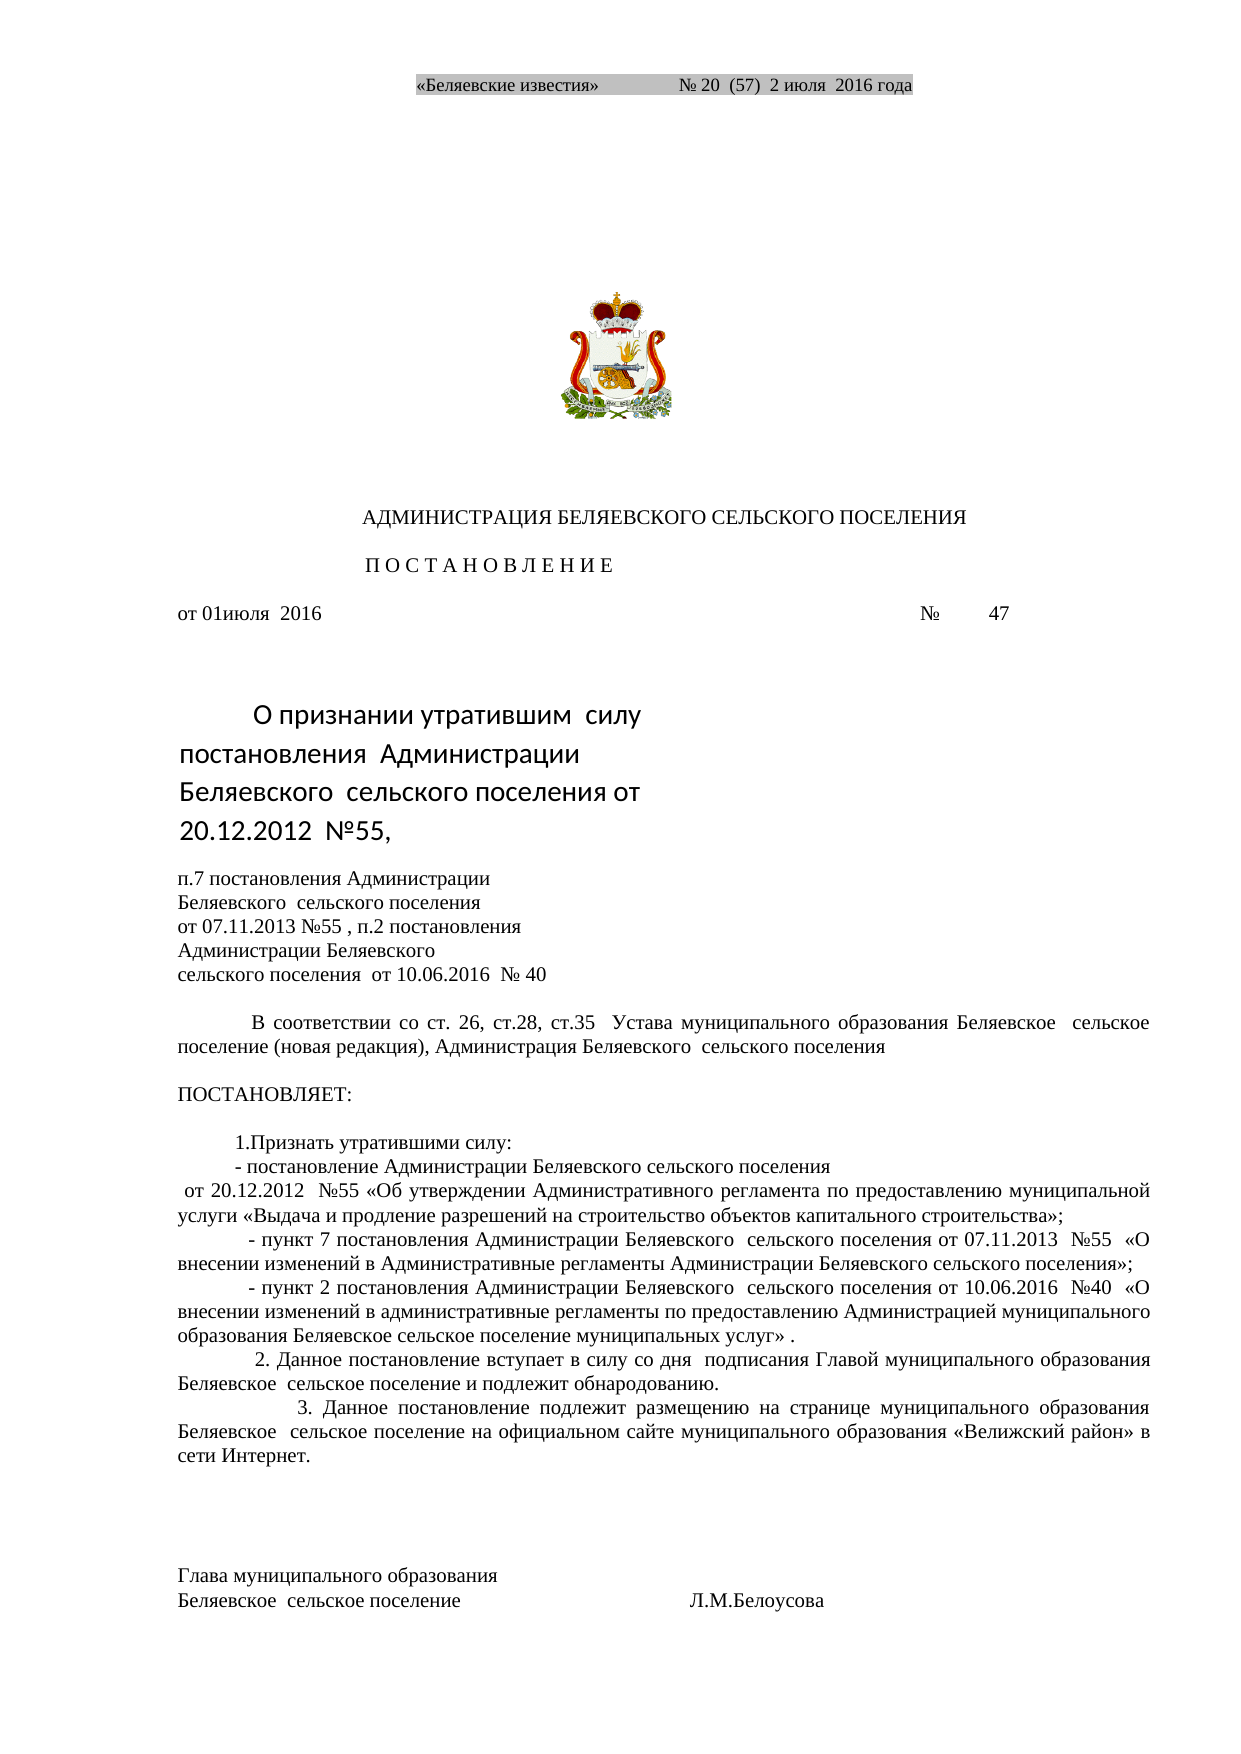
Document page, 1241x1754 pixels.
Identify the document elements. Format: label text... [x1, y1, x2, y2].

text Беляевского сельского поселения [177, 890, 1152, 914]
text Беляевское сельское поселение Л.М.Белоусова [177, 1587, 1152, 1612]
text - пункт 2 постановления Администрации Беляевского сельского поселения от 10.06.2016 №40 «О внесении изменений в административные регламенты по предоставлению Администрацией муниципального образования Беляевское сельское поселение муниципальных услуг» . [177, 1275, 1152, 1347]
text Глава муниципального образования [177, 1563, 1152, 1587]
text ПОСТАНОВЛЯЕТ: [177, 1082, 1152, 1106]
text сельского поселения от 10.06.2016 № 40 [177, 962, 1152, 986]
text от 20.12.2012 №55 «Об утверждении Административного регламента по предоставлению муниципальной услуги «Выдача и продление разрешений на строительство объектов капитального строительства»; [177, 1178, 1152, 1227]
text - постановление Администрации Беляевского сельского поселения [177, 1154, 1152, 1178]
text от 01июля 2016 № 47 [177, 601, 1152, 649]
text 3. Данное постановление подлежит размещению на странице муниципального образования Беляевское сельское поселение на официальном сайте муниципального образования «Велижский район» в сети Интернет. [177, 1395, 1152, 1467]
picture [559, 290, 672, 419]
text п.7 постановления Администрации [177, 866, 1152, 890]
text 2. Данное постановление вступает в силу со дня подписания Главой муниципального образования Беляевское сельское поселение и подлежит обнародованию. [177, 1347, 1152, 1395]
text - пункт 7 постановления Администрации Беляевского сельского поселения от 07.11.2013 №55 «О внесении изменений в Административные регламенты Администрации Беляевского сельского поселения»; [177, 1227, 1152, 1275]
text В соответствии со ст. 26, ст.28, ст.35 Устава муниципального образования Беляевское сельское поселение (новая редакция), Администрация Беляевского сельского поселения [177, 1010, 1152, 1058]
text П О С Т А Н О В Л Е Н И Е [177, 553, 1152, 577]
text АДМИНИСТРАЦИЯ БЕЛЯЕВСКОГО СЕЛЬСКОГО ПОСЕЛЕНИЯ [177, 505, 1152, 529]
text от 07.11.2013 №55 , п.2 постановления [177, 914, 1152, 938]
text 1.Признать утратившими силу: [177, 1130, 1152, 1154]
text Администрации Беляевского [177, 938, 1152, 962]
